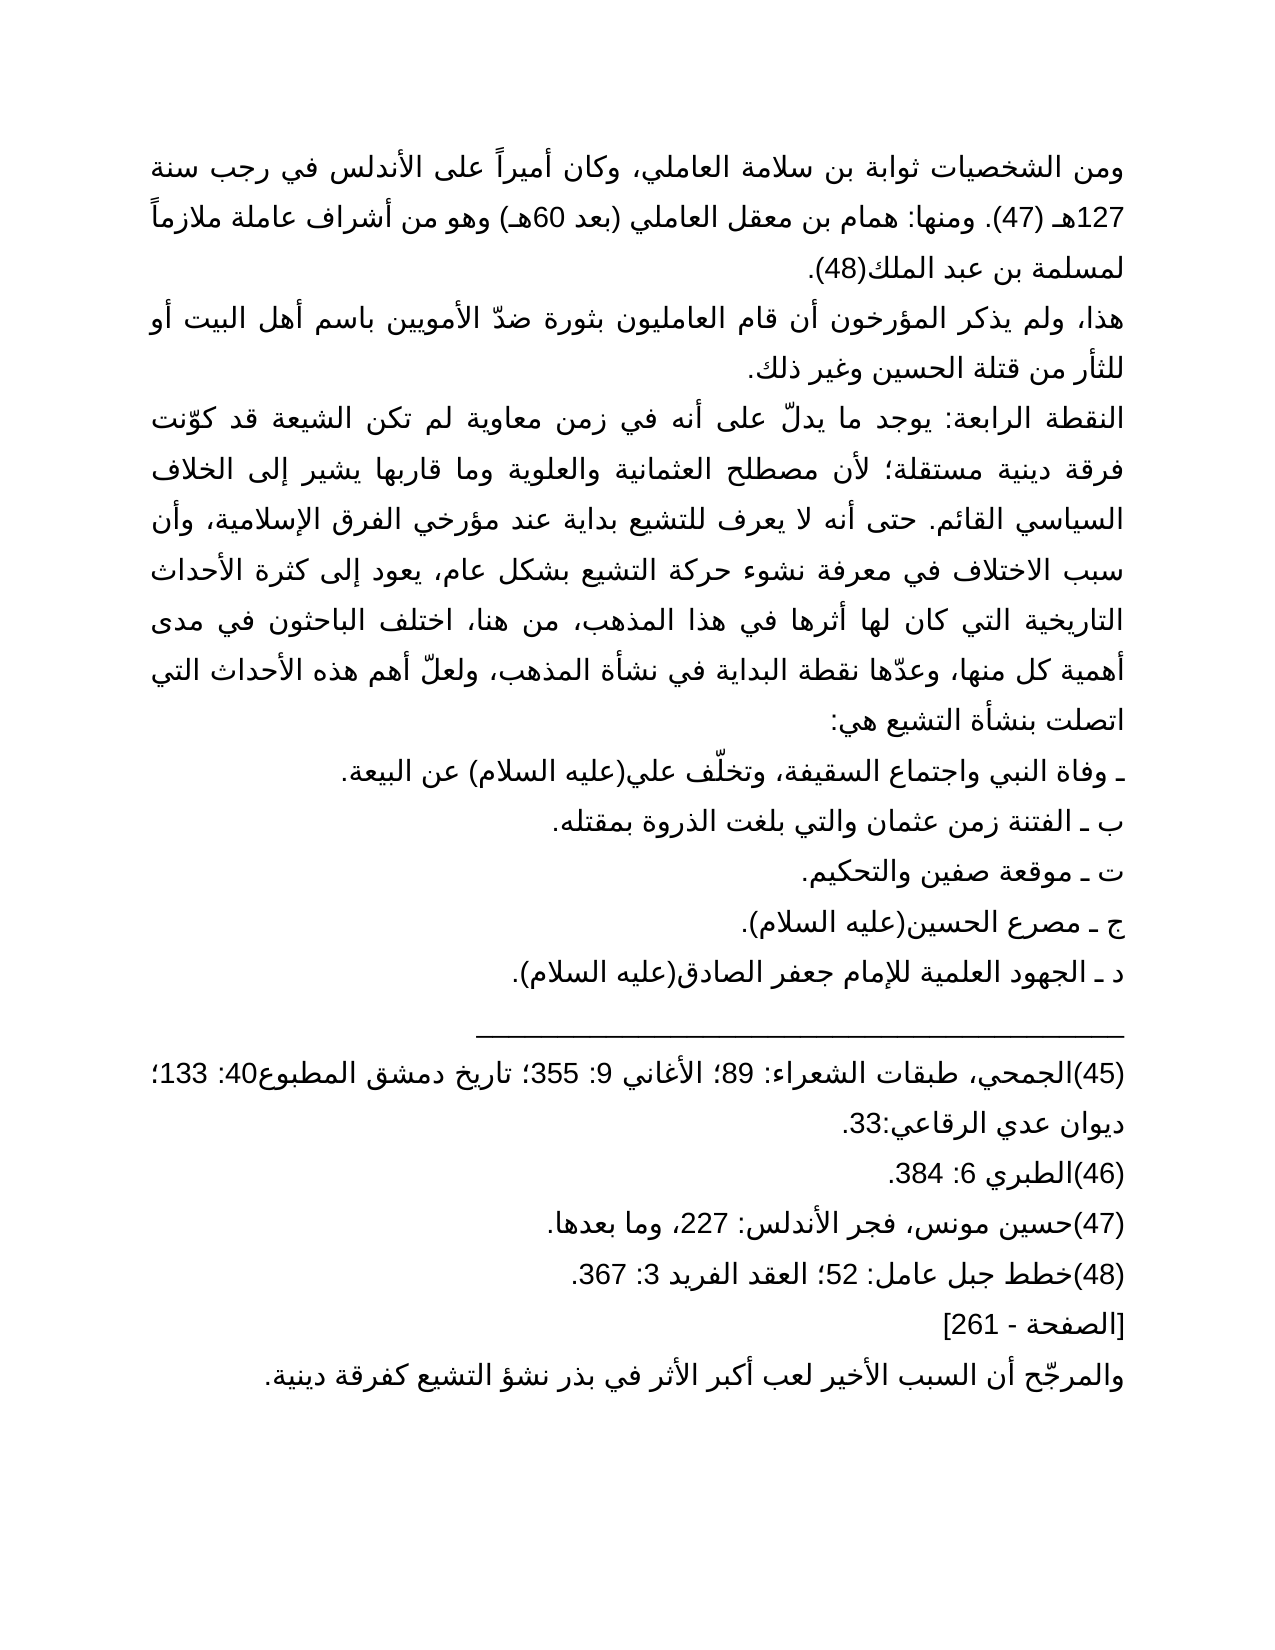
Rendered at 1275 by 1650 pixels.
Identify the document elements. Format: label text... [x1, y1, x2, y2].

text ت ـ موقعة صفين والتحكيم. [150, 854, 1125, 888]
text ب ـ الفتنة زمن عثمان والتي بلغت الذروة بمقتله. [150, 804, 1125, 838]
text (45)الجمحي، طبقات الشعراء: 89؛ الأغاني 9: 355؛ تاريخ دمشق المطبوع40: 133؛ ديوان عدي الرقاعي:33. [150, 1056, 1125, 1139]
text النقطة الرابعة: يوجد ما يدلّ على أنه في زمن معاوية لم تكن الشيعة قد كوّنت فرقة دينية مستقلة؛ لأن مصطلح العثمانية والعلوية وما قاربها يشير إلى الخلاف السياسي القائم. حتى أنه لا يعرف للتشيع بداية عند مؤرخي الفرق الإسلامية، وأن سبب الاختلاف في معرفة نشوء حركة التشيع بشكل عام، يعود إلى كثرة الأحداث التاريخية التي كان لها أثرها في هذا المذهب، من هنا، اختلف الباحثون في مدى أهمية كل منها، وعدّها نقطة البداية في نشأة المذهب، ولعلّ أهم هذه الأحداث التي اتصلت بنشأة التشيع هي: [150, 402, 1125, 737]
text [الصفحة - 261] [150, 1307, 1125, 1341]
text (46)الطبري 6: 384. [150, 1156, 1125, 1190]
text ـ وفاة النبي واجتماع السقيفة، وتخلّف علي(عليه السلام) عن البيعة. [150, 754, 1125, 787]
text (47)حسين مونس، فجر الأندلس: 227، وما بعدها. [150, 1207, 1125, 1240]
text د ـ الجهود العلمية للإمام جعفر الصادق(عليه السلام). [150, 955, 1125, 988]
text والمرجّح أن السبب الأخير لعب أكبر الأثر في بذر نشؤ التشيع كفرقة دينية. [150, 1357, 1125, 1391]
text ج ـ مصرع الحسين(عليه السلام). [150, 905, 1125, 938]
text هذا، ولم يذكر المؤرخون أن قام العامليون بثورة ضدّ الأمويين باسم أهل البيت أو للثأر من قتلة الحسين وغير ذلك. [150, 301, 1125, 385]
text (48)خطط جبل عامل: 52؛ العقد الفريد 3: 367. [150, 1257, 1125, 1290]
text ومن الشخصيات ثوابة بن سلامة العاملي، وكان أميراً على الأندلس في رجب سنة 127هـ (47). ومنها: همام بن معقل العاملي (بعد 60هـ) وهو من أشراف عاملة ملازماً لمسلمة بن عبد الملك(48). [150, 150, 1125, 284]
text ________________________________________ [150, 1005, 1125, 1039]
